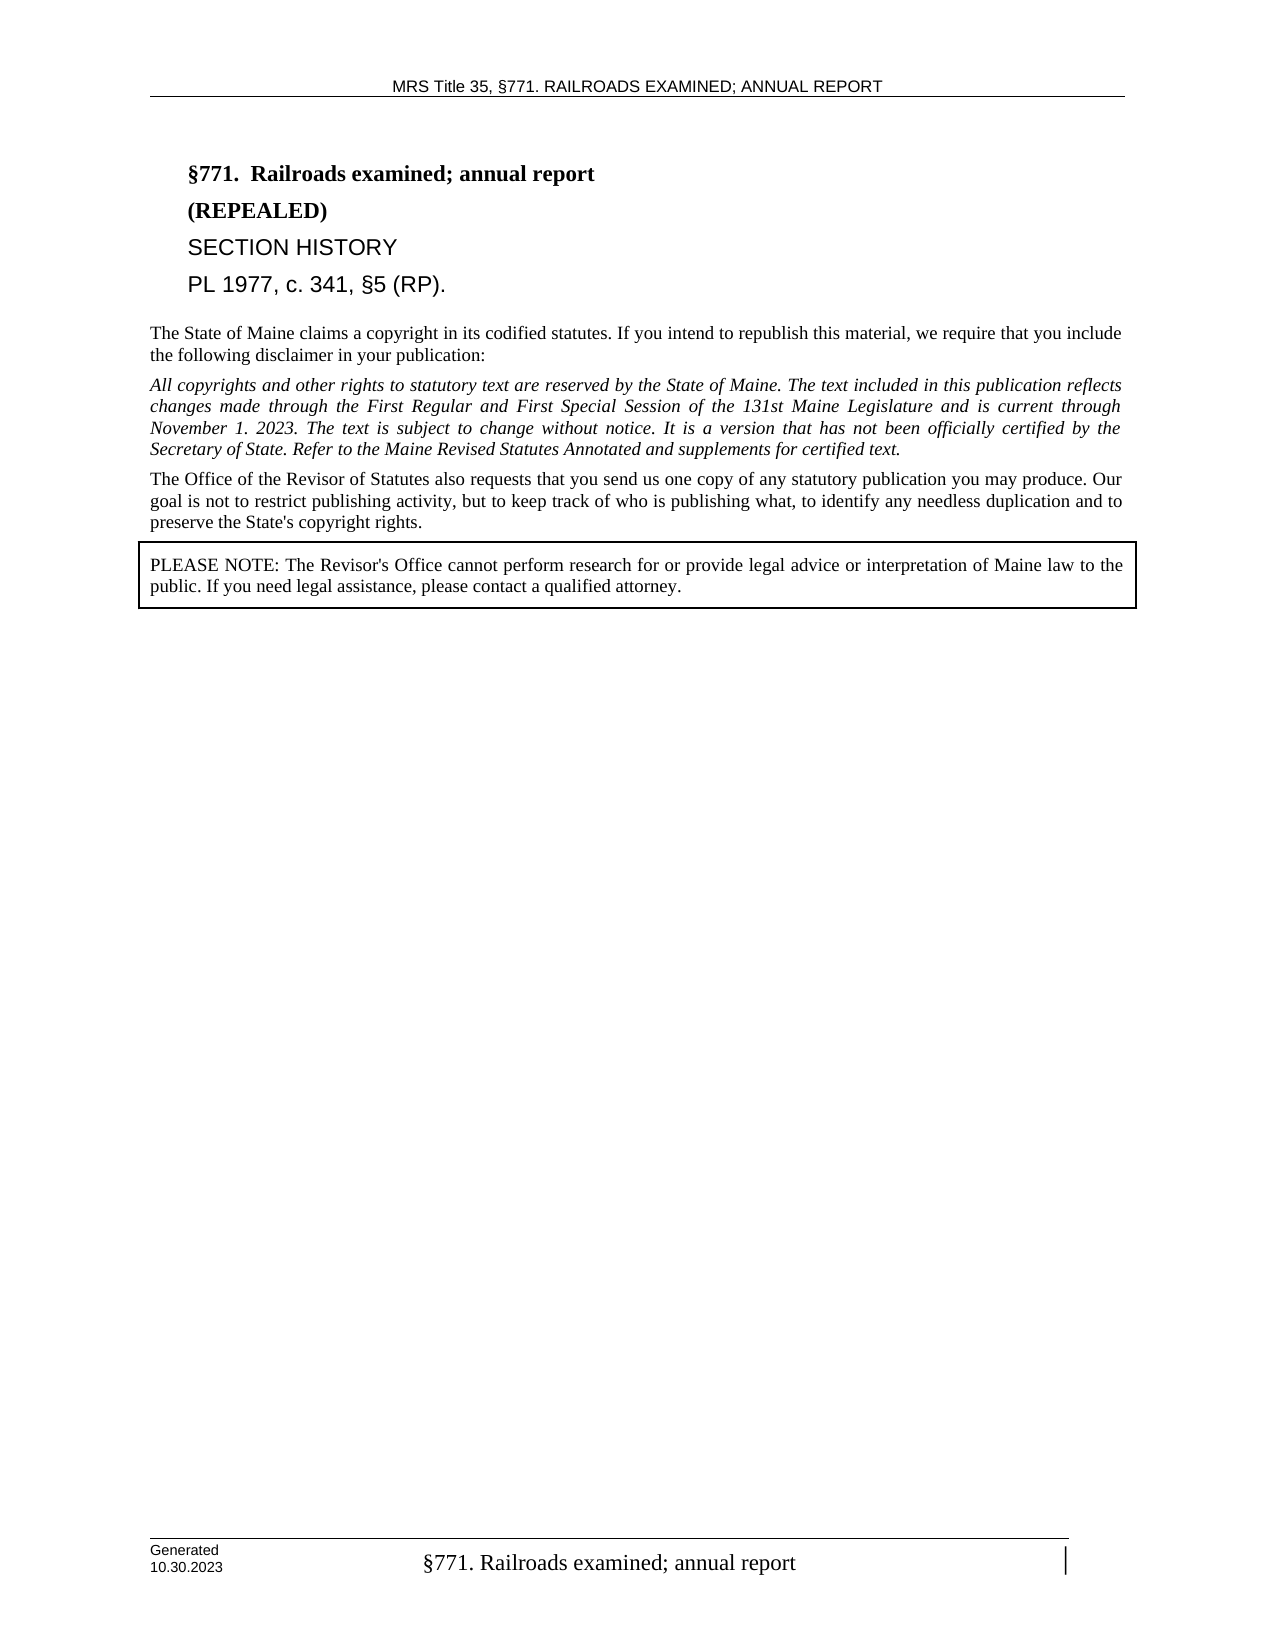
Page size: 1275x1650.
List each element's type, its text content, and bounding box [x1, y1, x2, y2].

text PL 1977, c. 341, §5 (RP). [187, 271, 1125, 297]
text SECTION HISTORY [187, 234, 1125, 260]
text The Office of the Revisor of Statutes also requests that you send us one copy of any statutory publication you may produce. Our goal is not to restrict publishing activity, but to keep track of who is publishing what, to identify any needless duplication and to preserve the State's copyright rights. [150, 468, 1125, 533]
text The State of Maine claims a copyright in its codified statutes. If you intend to republish this material, we require that you include the following disclaimer in your publication: [150, 322, 1125, 365]
text (REPEALED) [187, 197, 1125, 223]
text PLEASE NOTE: The Revisor's Office cannot perform research for or provide legal advice or interpretation of Maine law to the public. If you need legal assistance, please contact a qualified attorney. [140, 543, 1135, 607]
text §771. Railroads examined; annual report [187, 160, 1125, 187]
text All copyrights and other rights to statutory text are reserved by the State of Maine. The text included in this publication reflects changes made through the First Regular and First Special Session of the 131st Maine Legislature and is current through November 1. 2023 . The text is subject to change without notice. It is a version that has not been officially certified by the Secretary of State. Refer to the Maine Revised Statutes Annotated and supplements for certified text. [150, 373, 1125, 460]
